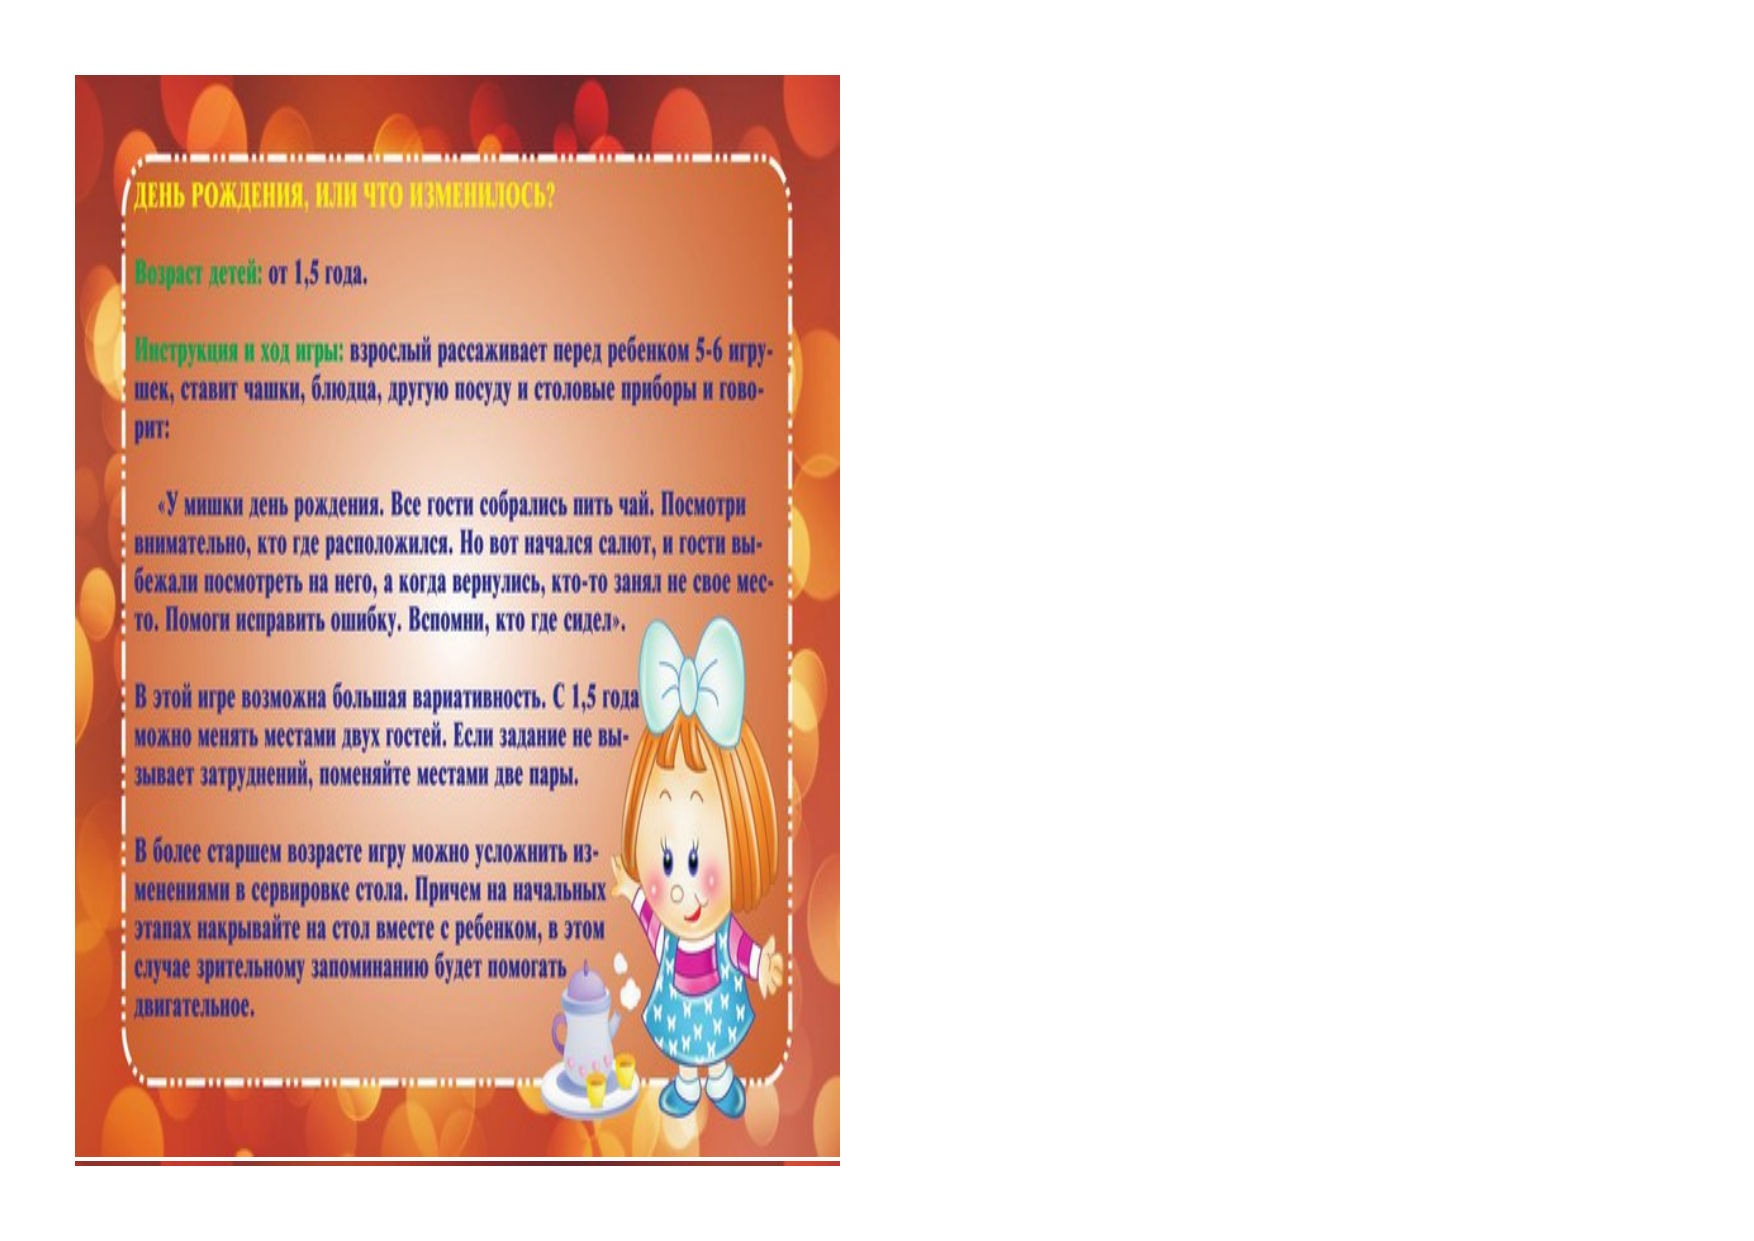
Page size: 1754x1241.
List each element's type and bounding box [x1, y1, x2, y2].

picture [75, 1161, 840, 1166]
picture [75, 75, 840, 1157]
